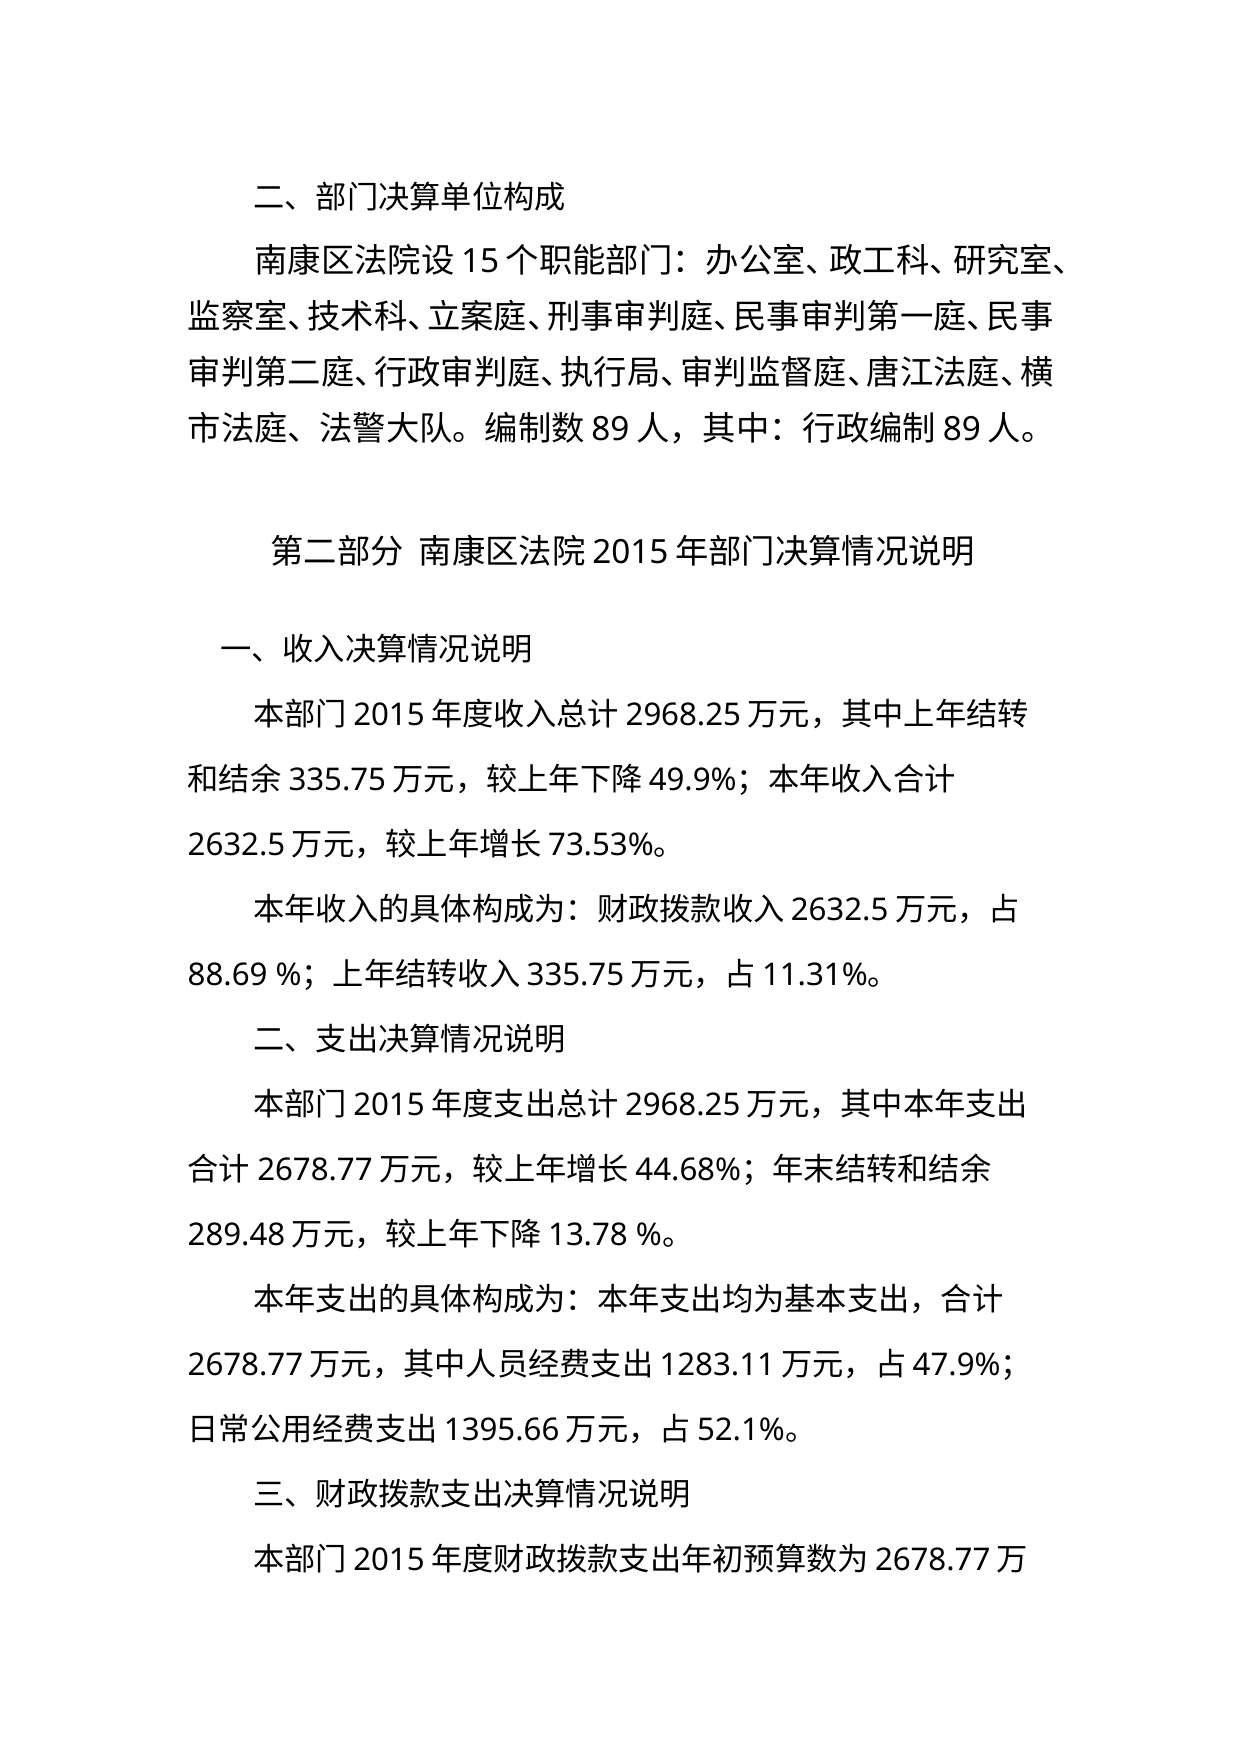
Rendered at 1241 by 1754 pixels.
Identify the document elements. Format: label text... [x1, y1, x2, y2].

text 本部门2015年度支出总计2968.25万元，其中本年支出合计 2678.77万元，较上年增长44.68%；年末结转和结余289.48万元，较上年下降13.78 %。 [187, 1093, 1053, 1288]
text 第二部分 南康区法院2015年部门决算情况说明 [187, 541, 1053, 606]
text 本年收入的具体构成为：财政拨款收入2632.5万元，占88.69 %；上年结转收入335.75万元，占11.31%。 [187, 898, 1053, 1028]
text 本部门2015年度收入总计 2968.25万元，其中上年结转和结余 335.75万元，较上年下降49.9%；本年收入合计2632.5万元，较上年增长73.53%。 [187, 703, 1053, 898]
text 二、支出决算情况说明 [187, 1028, 1053, 1093]
text 本年支出的具体构成为：本年支出均为基本支出，合计2678.77万元，其中人员经费支出1283.11万元，占47.9%；日常公用经费支出1395.66万元，占52.1%。 [187, 1288, 1053, 1483]
text 二、部门决算单位构成 [187, 162, 1053, 227]
text 一、收入决算情况说明 [187, 638, 1053, 703]
text 南康区法院设15个职能部门：办公室、政工科、研究室、监察室、技术科、立案庭、刑事审判庭、民事审判第一庭、民事审判第二庭、行政审判庭、执行局、审判监督庭、唐江法庭、横市法庭、法警大队。编制数89人，其中：行政编制89人。 [187, 227, 1053, 508]
text 三、财政拨款支出决算情况说明 [187, 1483, 1053, 1548]
